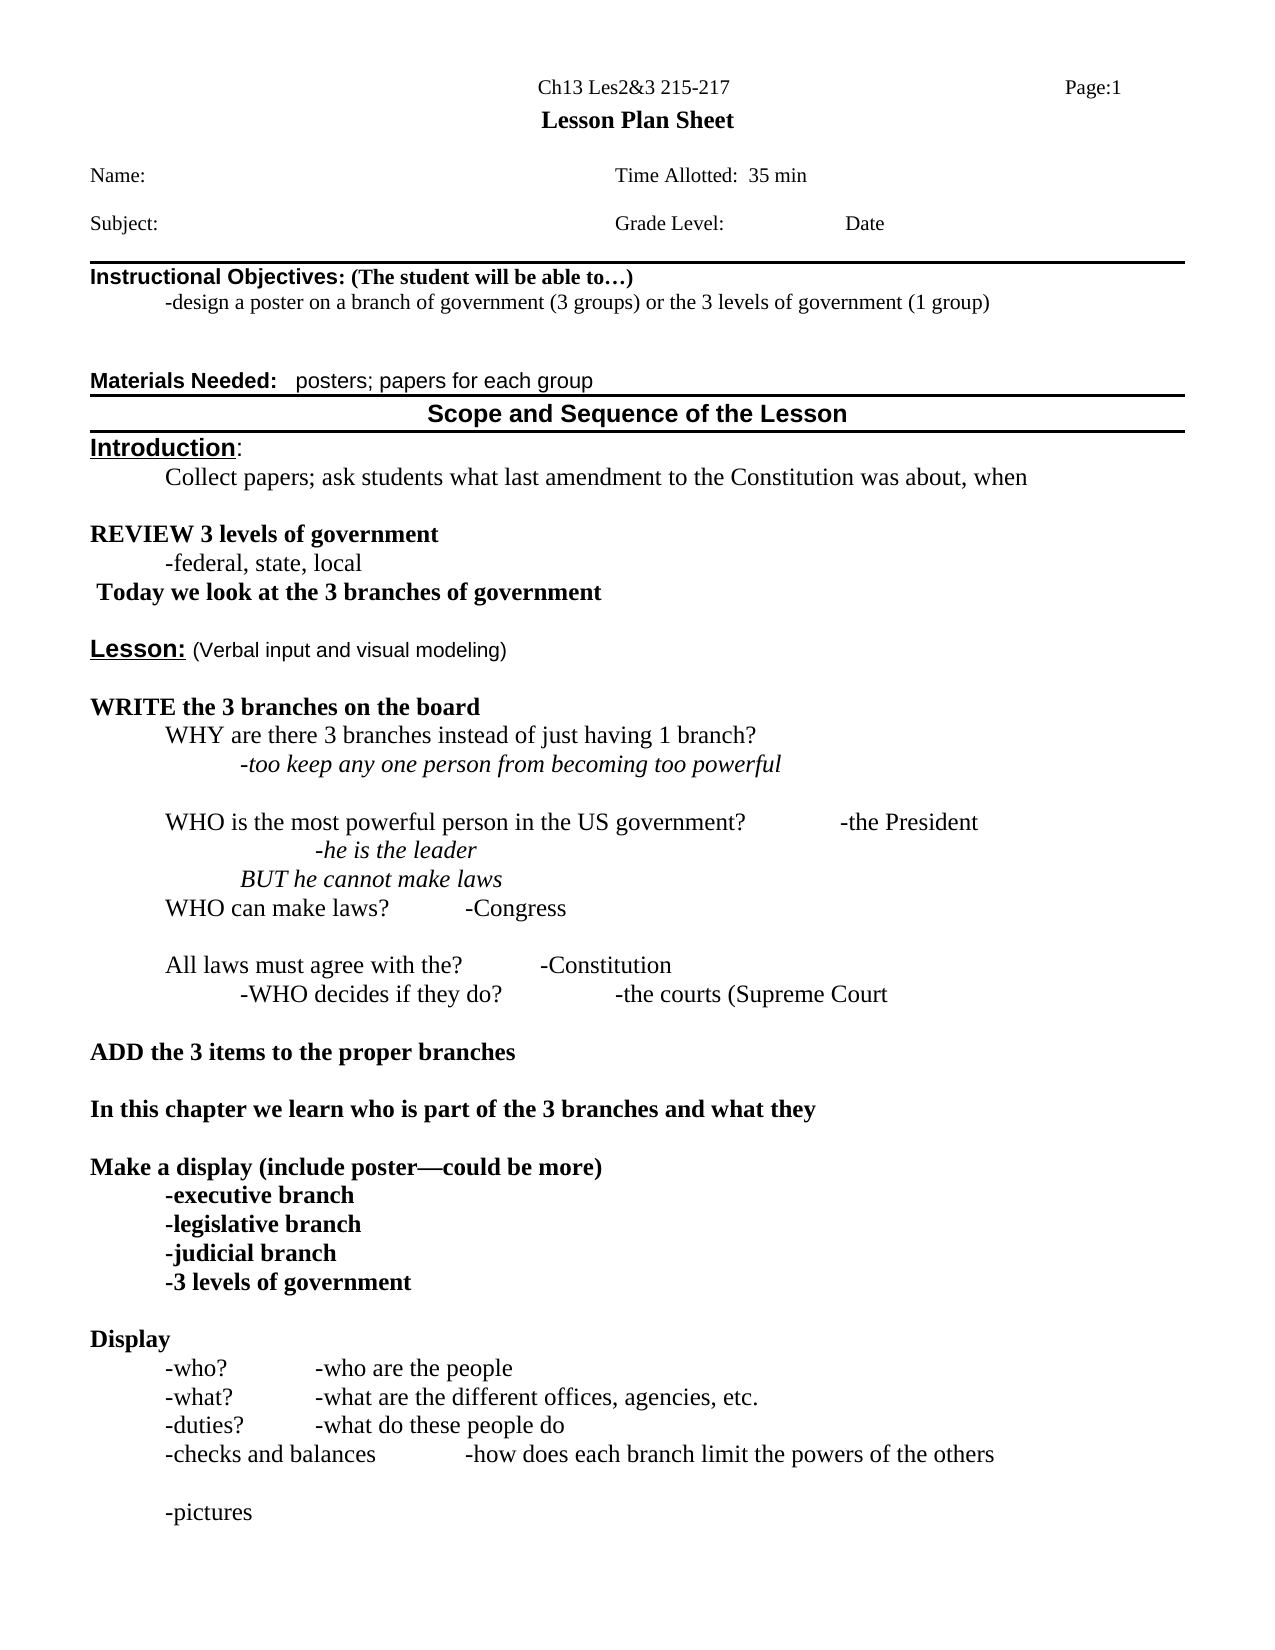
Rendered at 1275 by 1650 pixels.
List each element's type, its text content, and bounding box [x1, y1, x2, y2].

text -pictures [90, 1497, 1185, 1525]
text -duties? -what do these people do [90, 1410, 1185, 1439]
text -design a poster on a branch of government (3 groups) or the 3 levels of government (1 group) [165, 289, 1185, 314]
text Today we look at the 3 branches of government [90, 577, 1185, 605]
text -what? -what are the different offices, agencies, etc. [90, 1382, 1185, 1410]
text WHY are there 3 branches instead of just having 1 branch? [90, 720, 1185, 749]
text WHO is the most powerful person in the government? -the President [90, 807, 1185, 835]
text REVIEW 3 levels of government [90, 519, 1185, 548]
text BUT he cannot make laws [90, 864, 1185, 893]
text -who? -who are the people [90, 1353, 1185, 1382]
text WRITE the 3 branches on the board [90, 692, 1185, 720]
text -legislative branch [90, 1209, 1185, 1238]
text In this chapter we learn who is part of the 3 branches and what they [90, 1094, 1185, 1123]
text Introduction: [90, 433, 1185, 462]
text -checks and balances -how does each branch limit the powers of the others [90, 1439, 1185, 1468]
text Subject: Grade Level: Date [90, 211, 1185, 235]
text -judicial branch [90, 1238, 1185, 1267]
text Scope and Sequence of the Lesson [90, 397, 1185, 430]
text Display [90, 1324, 1185, 1353]
text Lesson Plan Sheet [90, 105, 1185, 134]
text Materials Needed: posters; papers for each group [90, 368, 1185, 394]
text -he is the leader [90, 835, 1185, 864]
text Name: Time Allotted: 35 min [90, 162, 1185, 187]
text Collect papers; ask students what last amendment to the Constitution was about, when [90, 462, 1185, 490]
text -too keep any one person from becoming too powerful [90, 749, 1185, 778]
text Instructional Objectives: (The student will be able to…) [90, 264, 1185, 289]
text -executive branch [90, 1180, 1185, 1209]
text -WHO decides if they do? -the courts (Supreme Court [90, 979, 1185, 1008]
text ADD the 3 items to the proper branches [90, 1037, 1185, 1065]
text -federal, state, local [90, 548, 1185, 577]
text Lesson: (Verbal input and visual modeling) [90, 634, 1185, 663]
text WHO can make laws? -Congress [90, 893, 1185, 922]
text All laws must agree with the? -Constitution [90, 950, 1185, 979]
text Make a display (include poster—could be more) [90, 1152, 1185, 1180]
text -3 levels of government [90, 1267, 1185, 1295]
